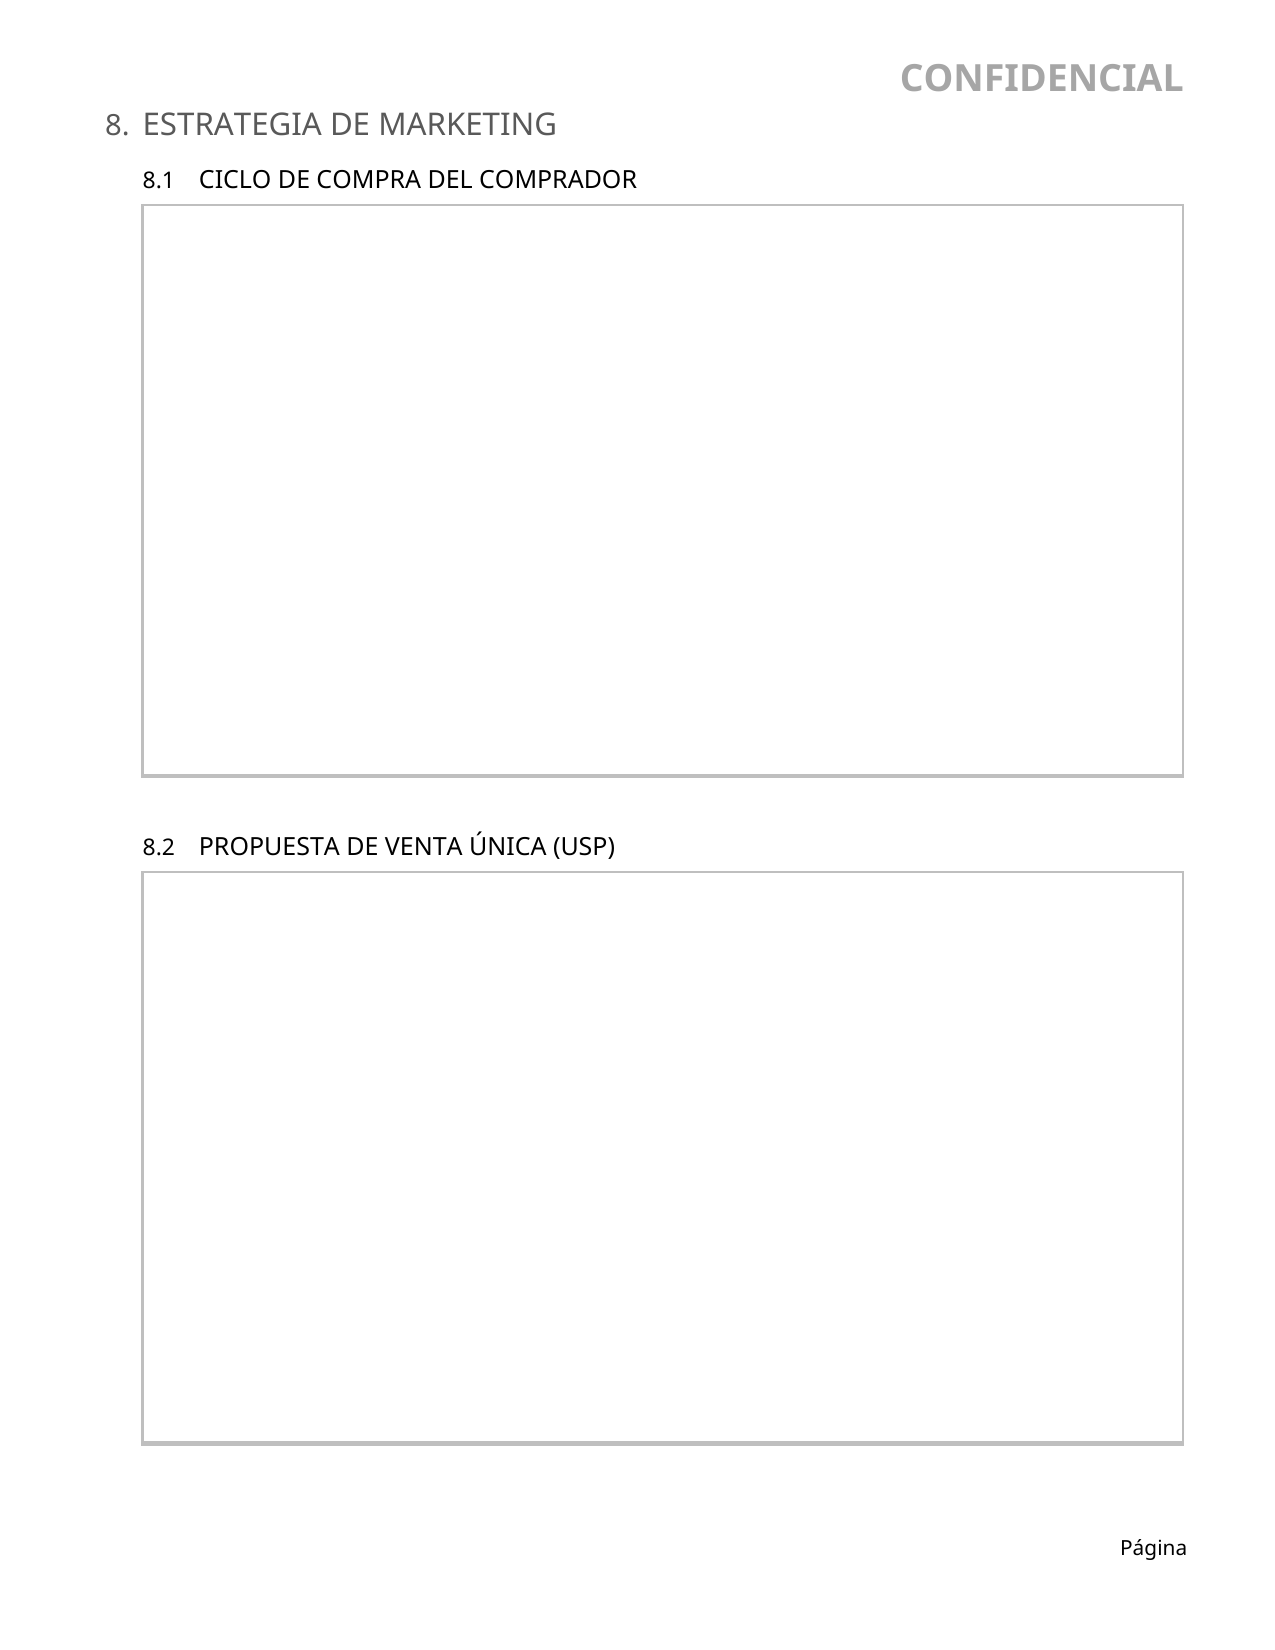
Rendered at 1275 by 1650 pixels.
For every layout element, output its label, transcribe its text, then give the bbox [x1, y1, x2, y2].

table_header [144, 873, 1182, 1441]
subtitle CICLO DE COMPRA DEL COMPRADOR [142, 161, 1200, 195]
subtitle ESTRATEGIA DE MARKETING [105, 102, 1200, 145]
table_header [144, 206, 1182, 774]
subtitle PROPUESTA DE VENTA ÚNICA (USP) [142, 829, 1200, 863]
